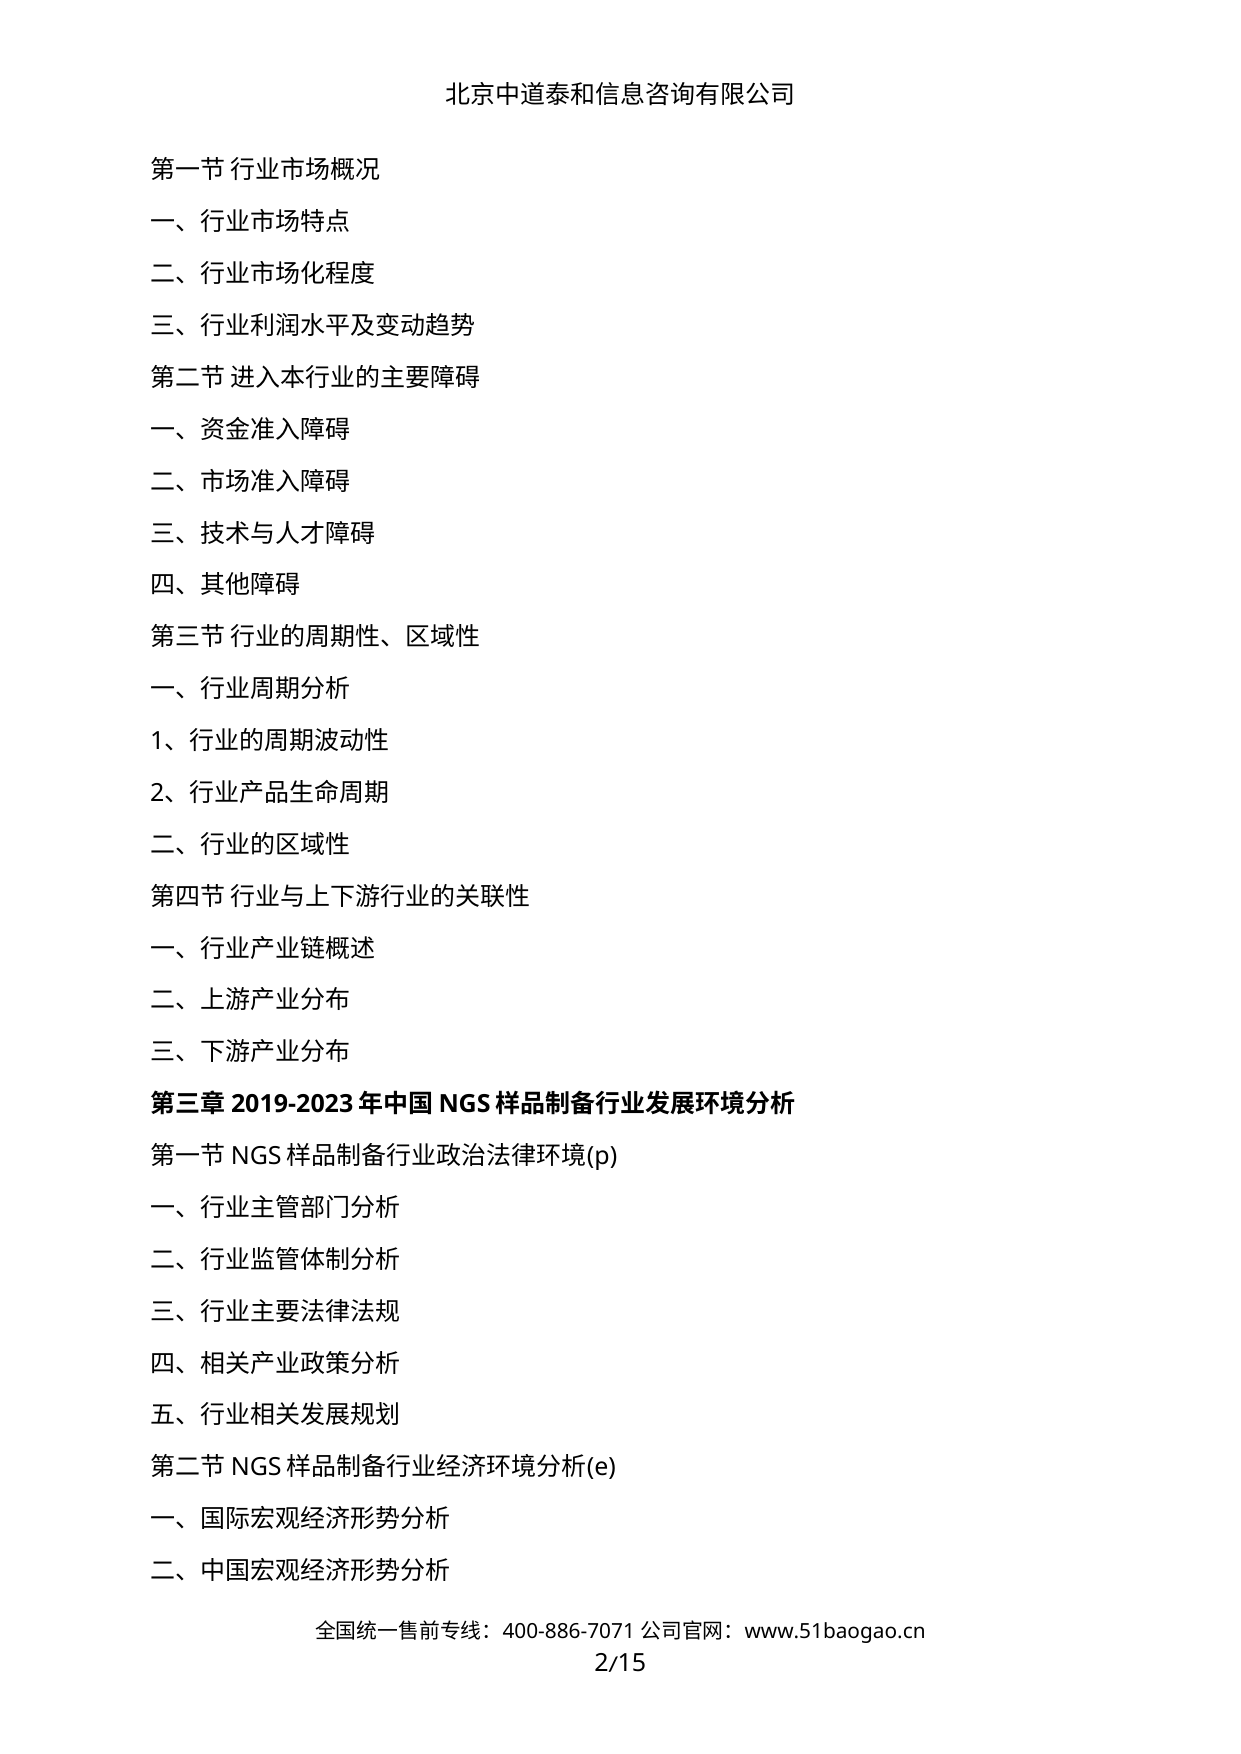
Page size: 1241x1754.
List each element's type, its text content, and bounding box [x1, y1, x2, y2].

text 第一节 行业市场概况 [150, 150, 1090, 186]
text 四、其他障碍 [150, 565, 1090, 601]
text 二、行业监管体制分析 [150, 1239, 1090, 1276]
text 二、中国宏观经济形势分析 [150, 1551, 1090, 1587]
text 2、行业产品生命周期 [150, 772, 1090, 809]
text 1、行业的周期波动性 [150, 721, 1090, 757]
text 一、国际宏观经济形势分析 [150, 1499, 1090, 1535]
text 一、行业市场特点 [150, 202, 1090, 238]
text 第三章 2019-2023年中国NGS样品制备行业发展环境分析 [150, 1084, 1090, 1120]
text 第二节 进入本行业的主要障碍 [150, 357, 1090, 394]
text 三、技术与人才障碍 [150, 513, 1090, 549]
text 二、上游产业分布 [150, 980, 1090, 1016]
text 第二节 NGS样品制备行业经济环境分析(e) [150, 1447, 1090, 1483]
text 三、行业利润水平及变动趋势 [150, 306, 1090, 342]
text 四、相关产业政策分析 [150, 1343, 1090, 1379]
text 一、资金准入障碍 [150, 409, 1090, 446]
text 二、市场准入障碍 [150, 461, 1090, 497]
text 一、行业周期分析 [150, 669, 1090, 705]
text 三、行业主要法律法规 [150, 1291, 1090, 1327]
text 一、行业主管部门分析 [150, 1187, 1090, 1224]
text 二、行业的区域性 [150, 824, 1090, 861]
text 第四节 行业与上下游行业的关联性 [150, 876, 1090, 912]
text 第三节 行业的周期性、区域性 [150, 617, 1090, 653]
text 一、行业产业链概述 [150, 928, 1090, 964]
text 第一节 NGS样品制备行业政治法律环境(p) [150, 1136, 1090, 1172]
text 五、行业相关发展规划 [150, 1395, 1090, 1431]
text 三、下游产业分布 [150, 1032, 1090, 1068]
text 二、行业市场化程度 [150, 254, 1090, 290]
